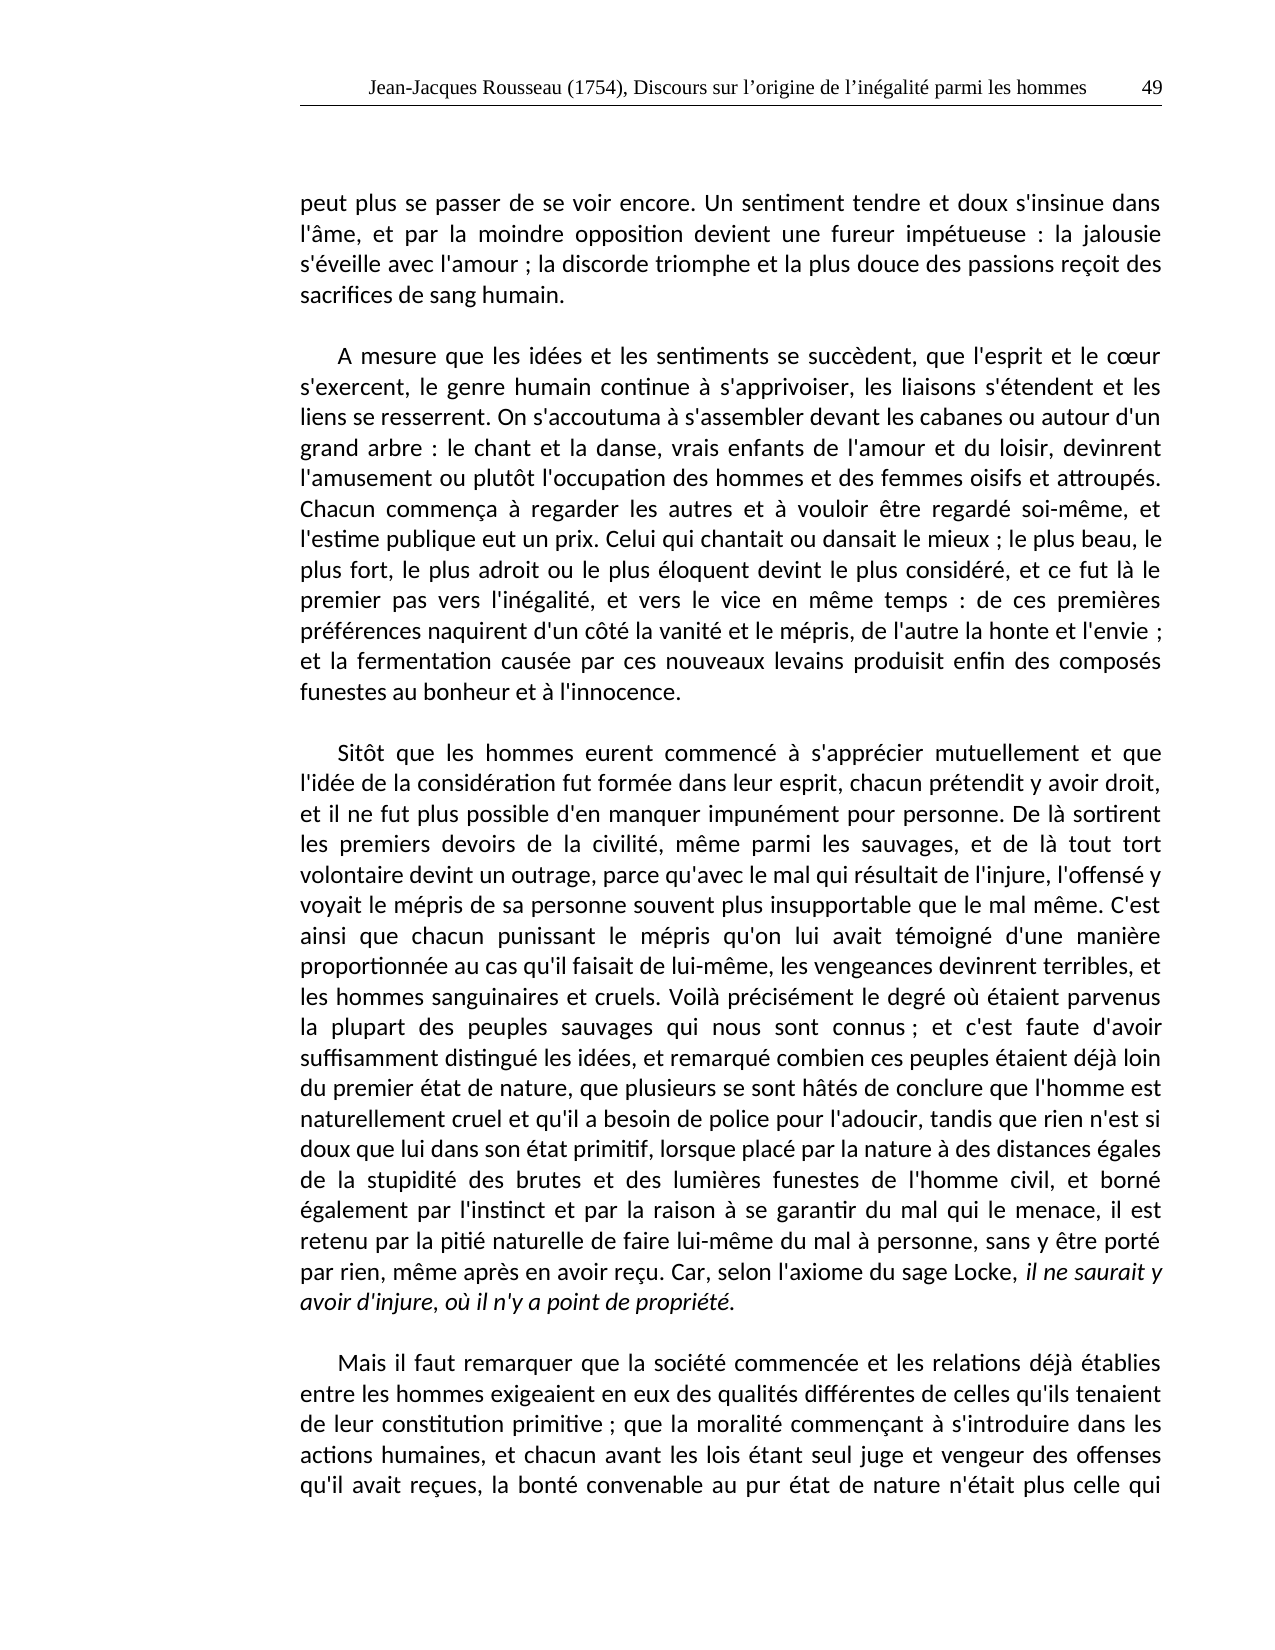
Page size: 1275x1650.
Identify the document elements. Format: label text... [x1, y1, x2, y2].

text A mesure que les idées et les sentiments se succèdent, que l'esprit et le cœur s'exercent, le genre humain continue à s'apprivoiser, les liaisons s'étendent et les liens se resserrent. On s'accoutuma à s'assembler devant les cabanes ou autour d'un grand arbre : le chant et la danse, vrais enfants de l'amour et du loisir, devinrent l'amusement ou plutôt l'occupation des hommes et des femmes oisifs et attroupés. Chacun commença à regarder les autres et à vouloir être regardé soi-même, et l'estime publique eut un prix. Celui qui chantait ou dansait le mieux ; le plus beau, le plus fort, le plus adroit ou le plus éloquent devint le plus considéré, et ce fut là le premier pas vers l'inégalité, et vers le vice en même temps : de ces premières préférences naquirent d'un côté la vanité et le mépris, de l'autre la honte et l'envie ; et la fermentation causée par ces nouveaux levains produisit enfin des composés funestes au bonheur et à l'innocence. [300, 340, 1162, 706]
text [300, 187, 1162, 309]
text Sitôt que les hommes eurent commencé à s'apprécier mutuellement et que l'idée de la considération fut formée dans leur esprit, chacun prétendit y avoir droit, et il ne fut plus possible d'en manquer impunément pour personne. De là sortirent les premiers devoirs de la civilité, même parmi les sauvages, et de là tout tort volontaire devint un outrage, parce qu'avec le mal qui résultait de l'injure, l'offensé y voyait le mépris de sa personne souvent plus insupportable que le mal même. C'est ainsi que chacun punissant le mépris qu'on lui avait témoigné d'une manière proportionnée au cas qu'il faisait de lui-même, les vengeances devinrent terribles, et les hommes sanguinaires et cruels. Voilà précisément le degré où étaient parvenus la plupart des peuples sauvages qui nous sont connus ; et c'est faute d'avoir suffisamment distingué les idées, et remarqué combien ces peuples étaient déjà loin du premier état de nature, que plusieurs se sont hâtés de conclure que l'homme est naturellement cruel et qu'il a besoin de police pour l'adoucir, tandis que rien n'est si doux que lui dans son état primitif, lorsque placé par la nature à des distances égales de la stupidité des brutes et des lumières funestes de l'homme civil, et borné également par l'instinct et par la raison à se garantir du mal qui le menace, il est retenu par la pitié naturelle de faire lui-même du mal à personne, sans y être porté par rien, même après en avoir reçu. Car, selon l'axiome du sage Locke, il ne saurait y avoir d'injure, où il n'y a point de propriété. [300, 737, 1162, 1317]
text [300, 1347, 1162, 1500]
